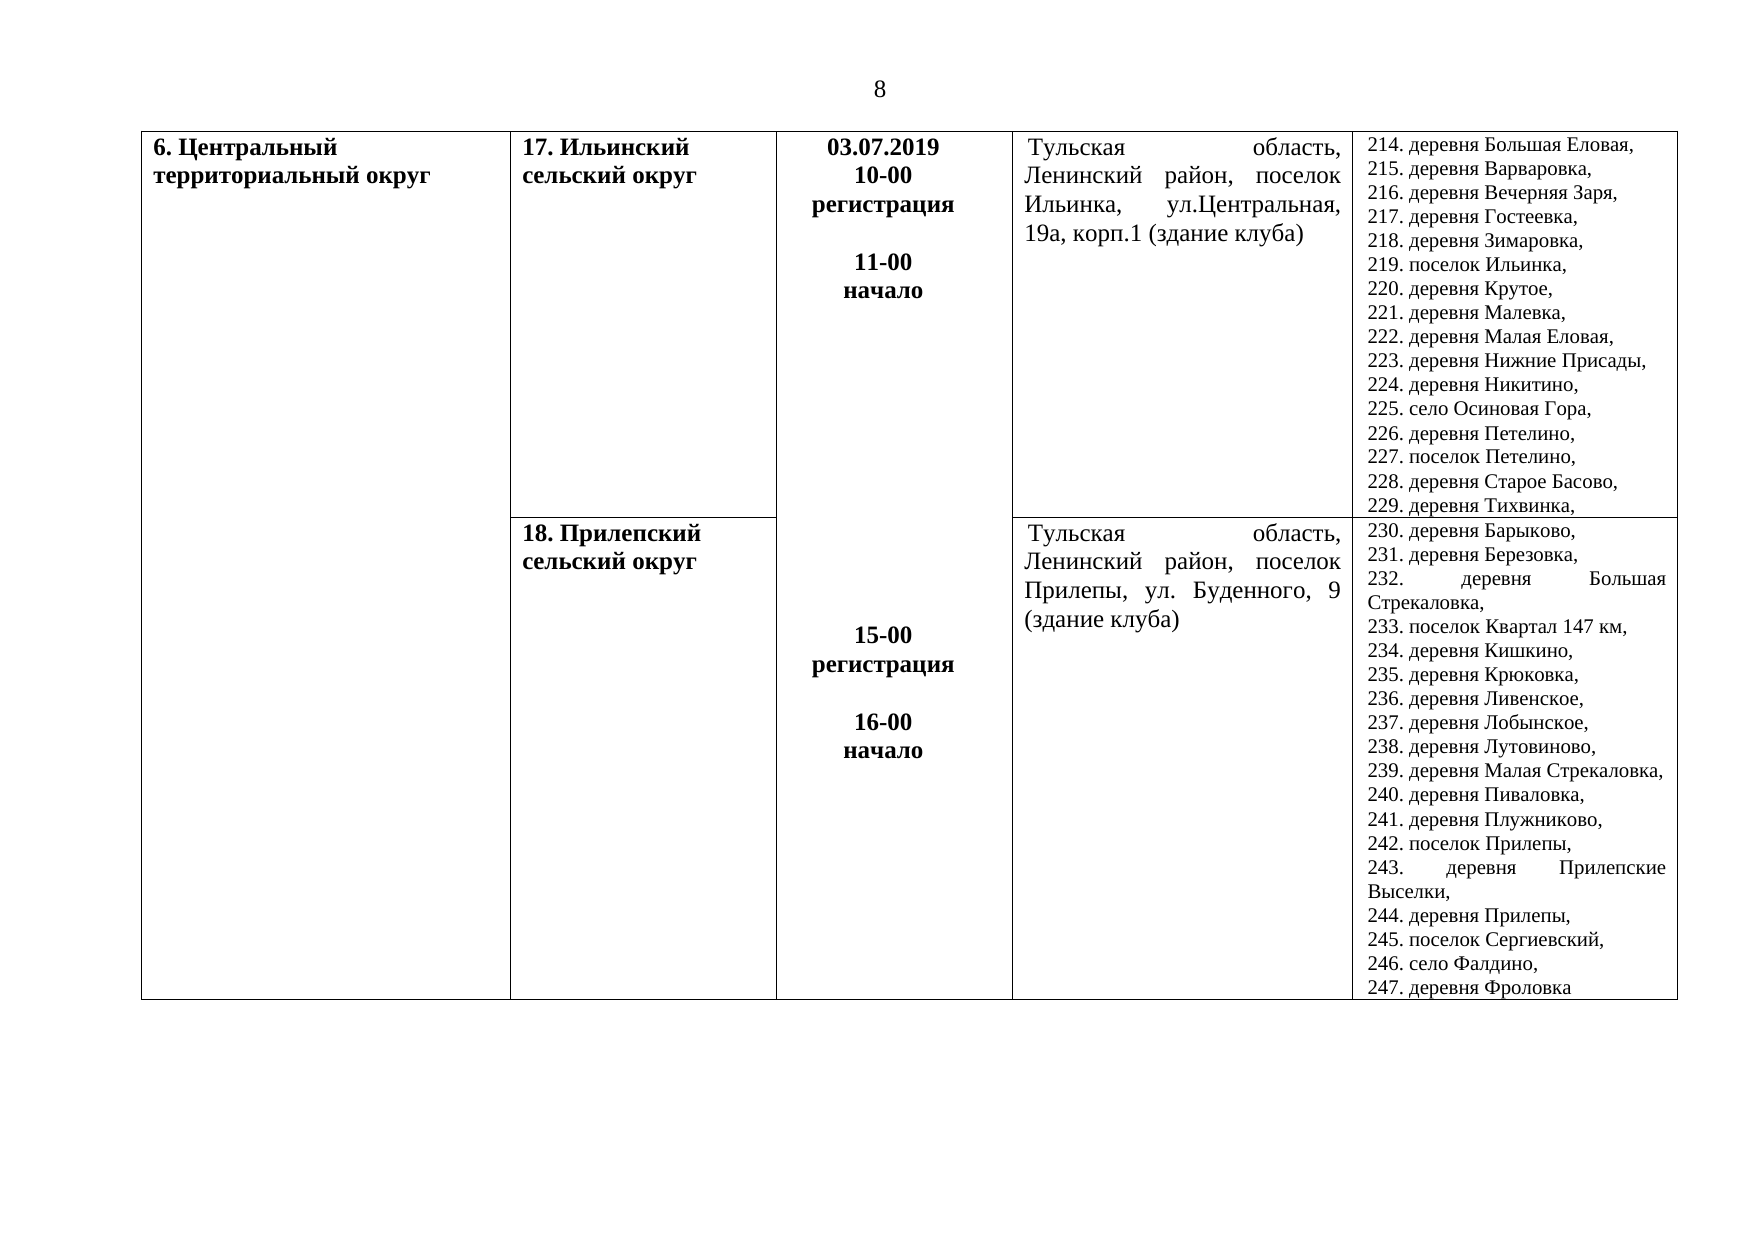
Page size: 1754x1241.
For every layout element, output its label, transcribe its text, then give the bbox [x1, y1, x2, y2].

table_cell 6. Центральный территориальный округ [142, 132, 510, 999]
table_cell 17. Ильинский сельский округ [511, 132, 776, 517]
table_cell Тульская область, Ленинский район, поселок Прилепы, ул. Буденного, 9 (здание клуба) [1013, 518, 1352, 999]
table_cell 18. Прилепский сельский округ [511, 518, 776, 999]
table_cell 230. деревня Барыково, 231. деревня Березовка, 232. деревня Большая Стрекаловка, 233. поселок Квартал 147 км, 234. деревня Кишкино, 235. деревня Крюковка, 236. деревня Ливенское, 237. деревня Лобынское, 238. деревня Лутовиново, 239. деревня Малая Стрекаловка, 240. деревня Пиваловка, 241. деревня Плужниково, 242. поселок Прилепы, 243. деревня Прилепские Выселки, 244. деревня Прилепы, 245. поселок Сергиевский, 246. село Фалдино, 247. деревня Фроловка [1353, 518, 1677, 999]
table_cell Тульская область, Ленинский район, поселок Ильинка, ул.Центральная, 19а, корп.1 (здание клуба) [1013, 132, 1352, 517]
table_cell 03.07.2019 10-00 регистрация 11-00 начало 15-00 регистрация 16-00 начало [777, 132, 1012, 999]
table_cell 214. деревня Большая Еловая, 215. деревня Варваровка, 216. деревня Вечерняя Заря, 217. деревня Гостеевка, 218. деревня Зимаровка, 219. поселок Ильинка, 220. деревня Крутое, 221. деревня Малевка, 222. деревня Малая Еловая, 223. деревня Нижние Присады, 224. деревня Никитино, 225. село Осиновая Гора, 226. деревня Петелино, 227. поселок Петелино, 228. деревня Старое Басово, 229. деревня Тихвинка, [1353, 132, 1677, 517]
